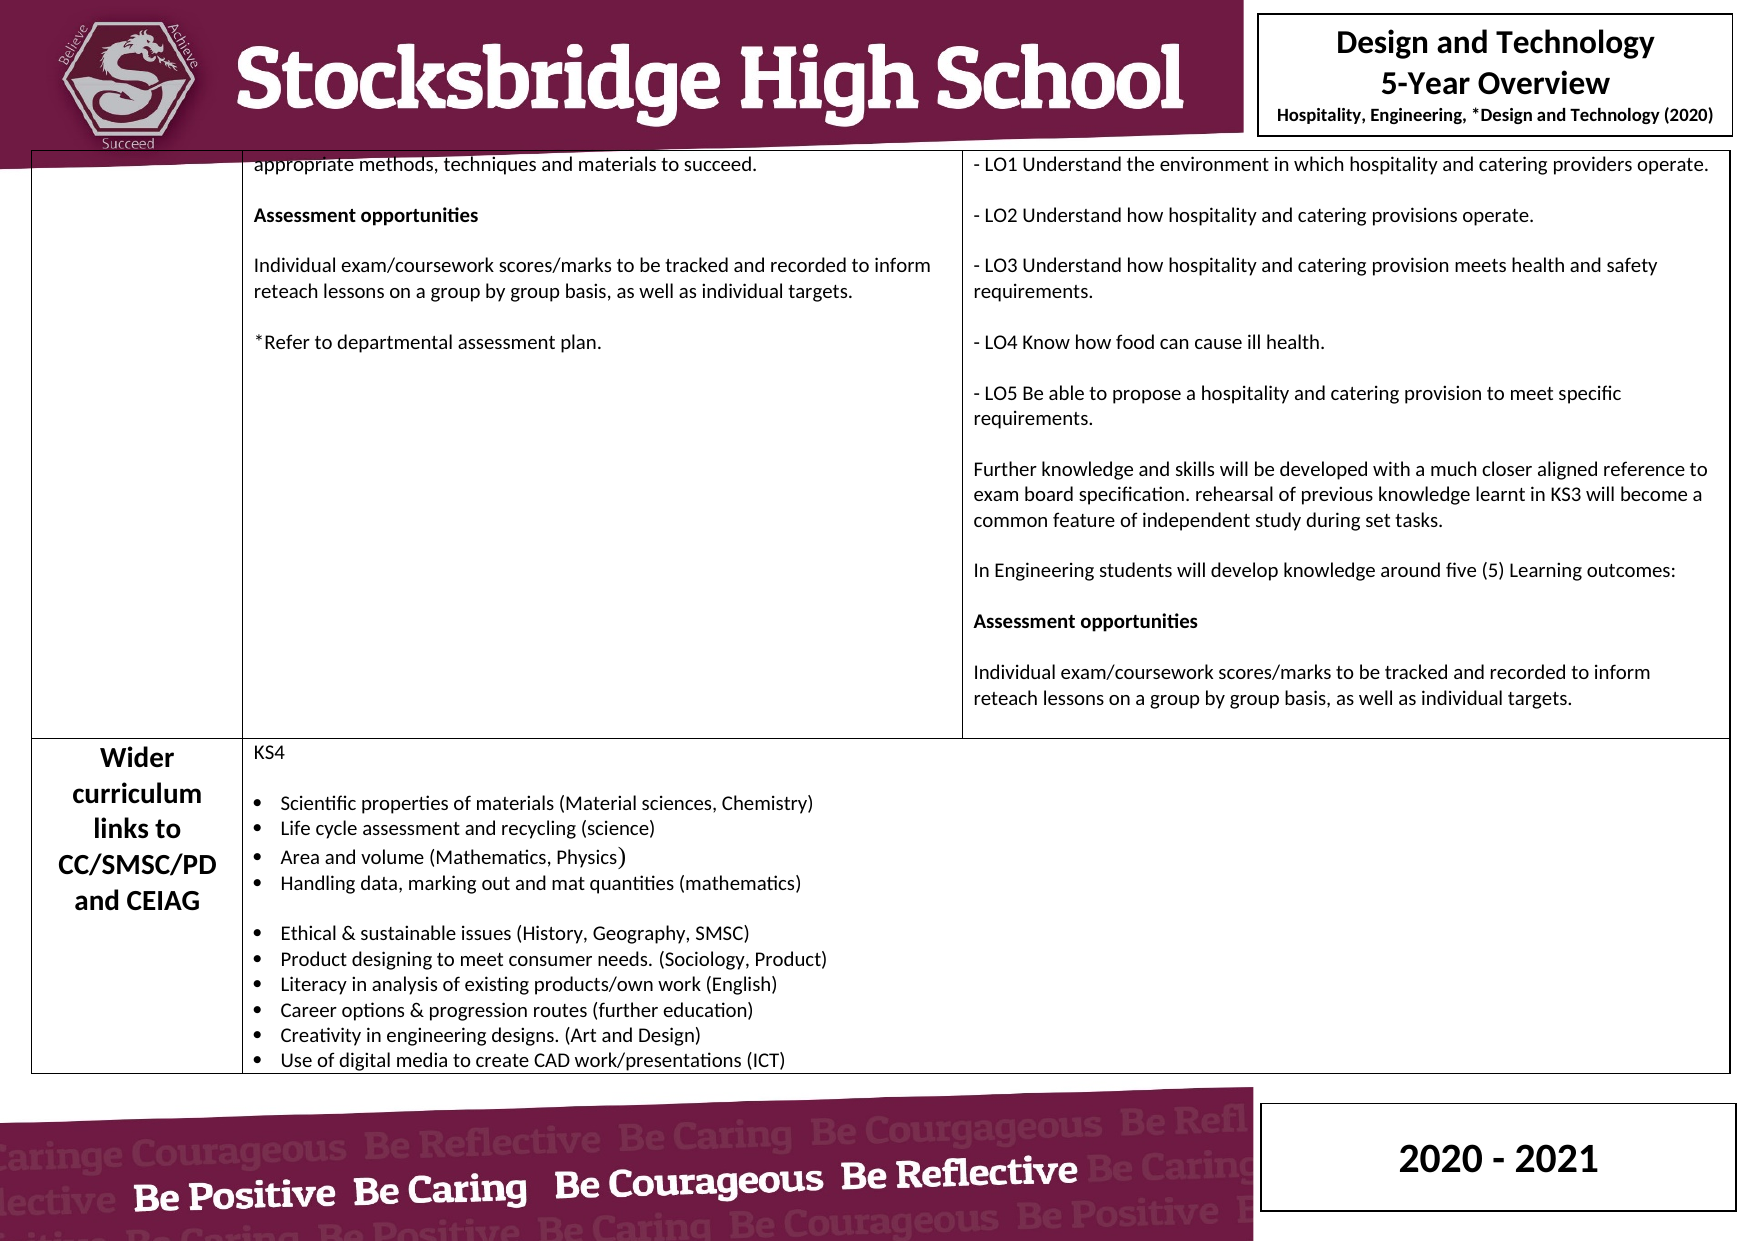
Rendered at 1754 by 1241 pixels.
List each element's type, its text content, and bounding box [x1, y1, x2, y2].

table_cell Wider curriculum links to CC/SMSC/PD and CEIAG [32, 739, 242, 1073]
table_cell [32, 151, 242, 738]
picture [0, 0, 1244, 177]
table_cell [963, 151, 1729, 738]
picture [0, 1079, 1254, 1241]
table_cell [243, 151, 962, 738]
